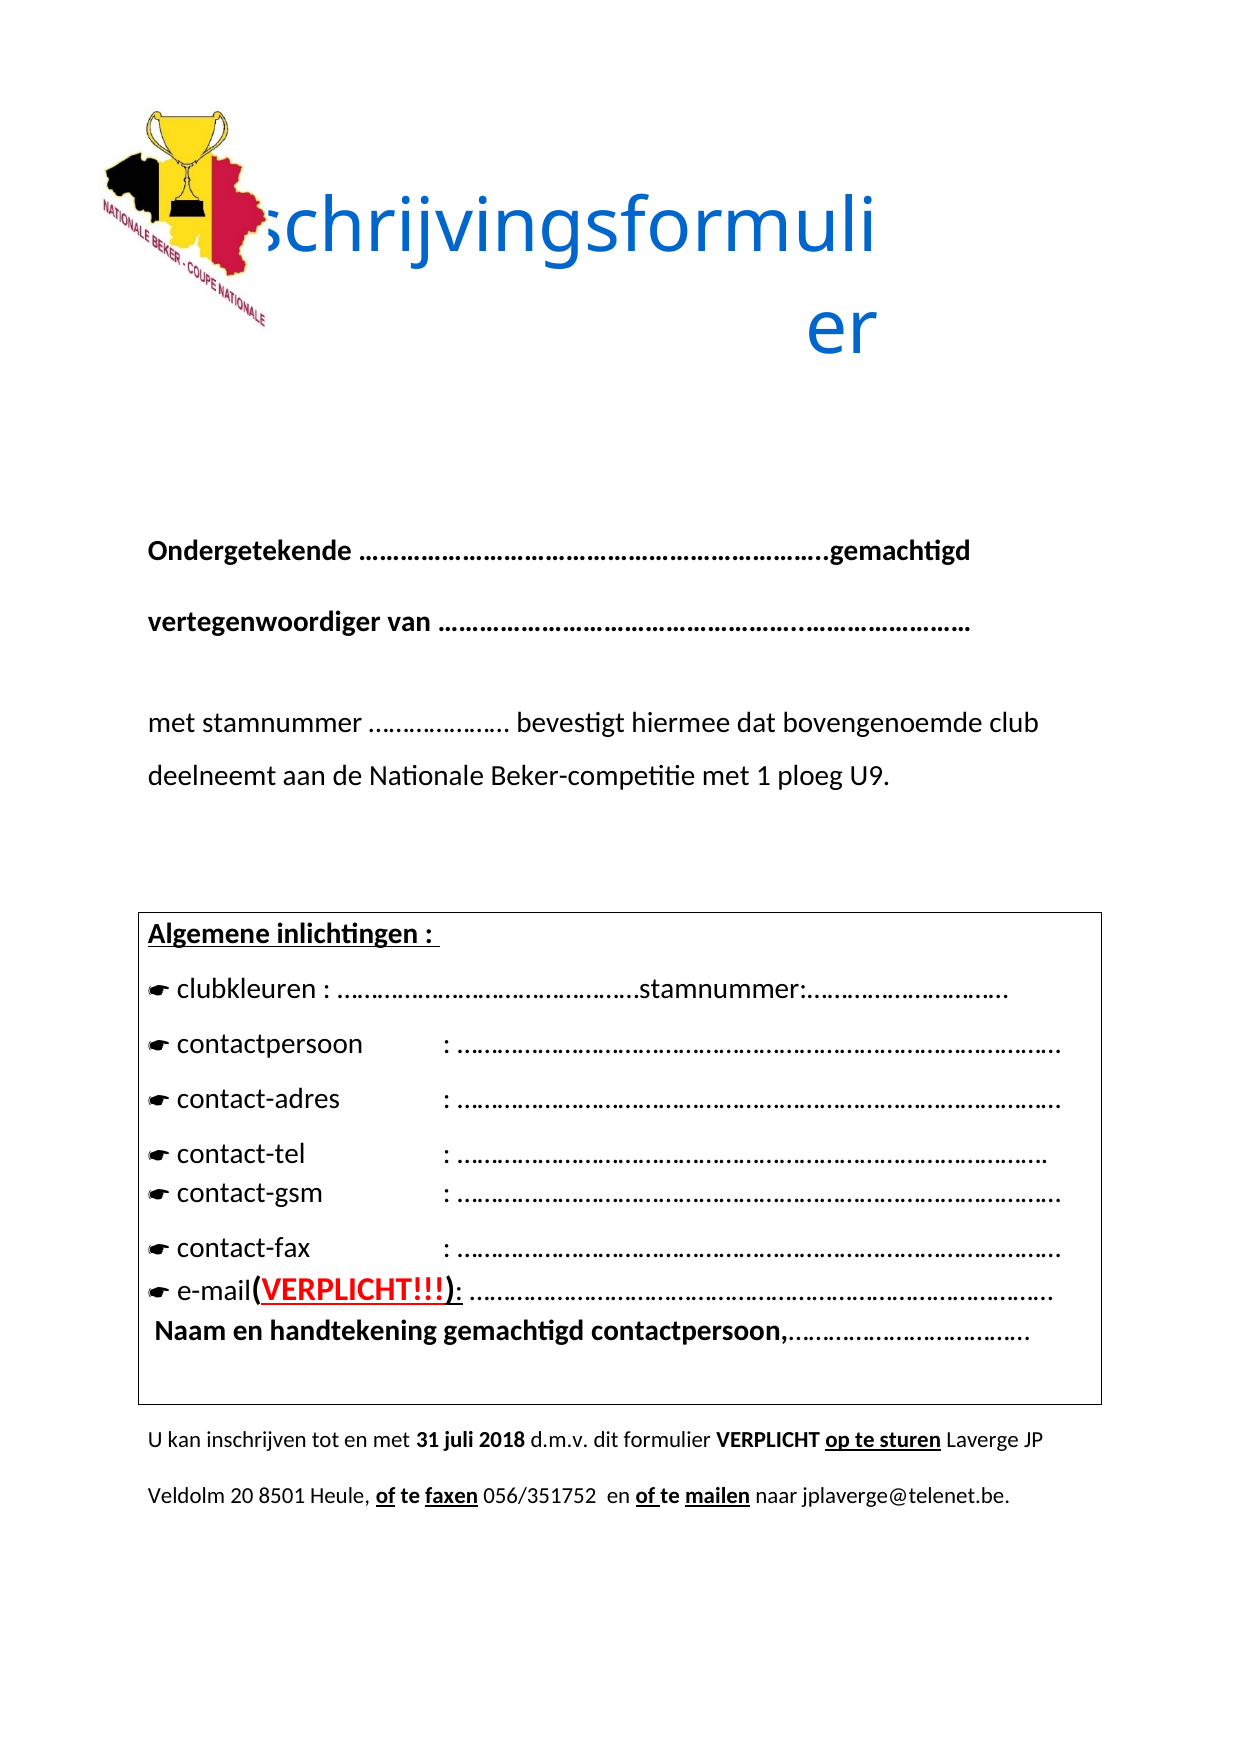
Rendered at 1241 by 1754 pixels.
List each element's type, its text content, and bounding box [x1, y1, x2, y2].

text Ondergetekende …………………………………………………………..gemachtigd vertegenwoordiger van ……………………………………………..…………………… [148, 532, 1092, 639]
text clubkleuren : ………………………………………stamnummer:………………………… [139, 967, 1101, 1006]
text U kan inschrijven tot en met 31 juli 2018 d.m.v. dit formulier VERPLICHT op te sturen Laverge JP Veldolm 20 8501 Heule, of te faxen 056/351752 en of te mailen naar jplaverge@telenet.be. [148, 1425, 1092, 1509]
text Algemene inlichtingen : [139, 913, 1101, 951]
text contact-adres : ……………………………………………………………………………… [139, 1077, 1101, 1116]
text contact-tel : ……………………………………………………………………………. contact-gsm : ……………………………………………………………………………… [139, 1132, 1101, 1210]
text contact-fax : ……………………………………………………………………………… e-mail(VERPLICHT!!!): …………………………………………………………………………… Naam en handtekening gemachtigd contactpersoon,……………………………… [139, 1226, 1101, 1347]
text met stamnummer ………………… bevestigt hiermee dat bovengenoemde club deelneemt aan de Nationale Beker-competitie met 1 ploeg U9. [148, 704, 1092, 793]
text contactpersoon : ……………………………………………………………………………… [139, 1022, 1101, 1061]
picture [100, 107, 269, 334]
